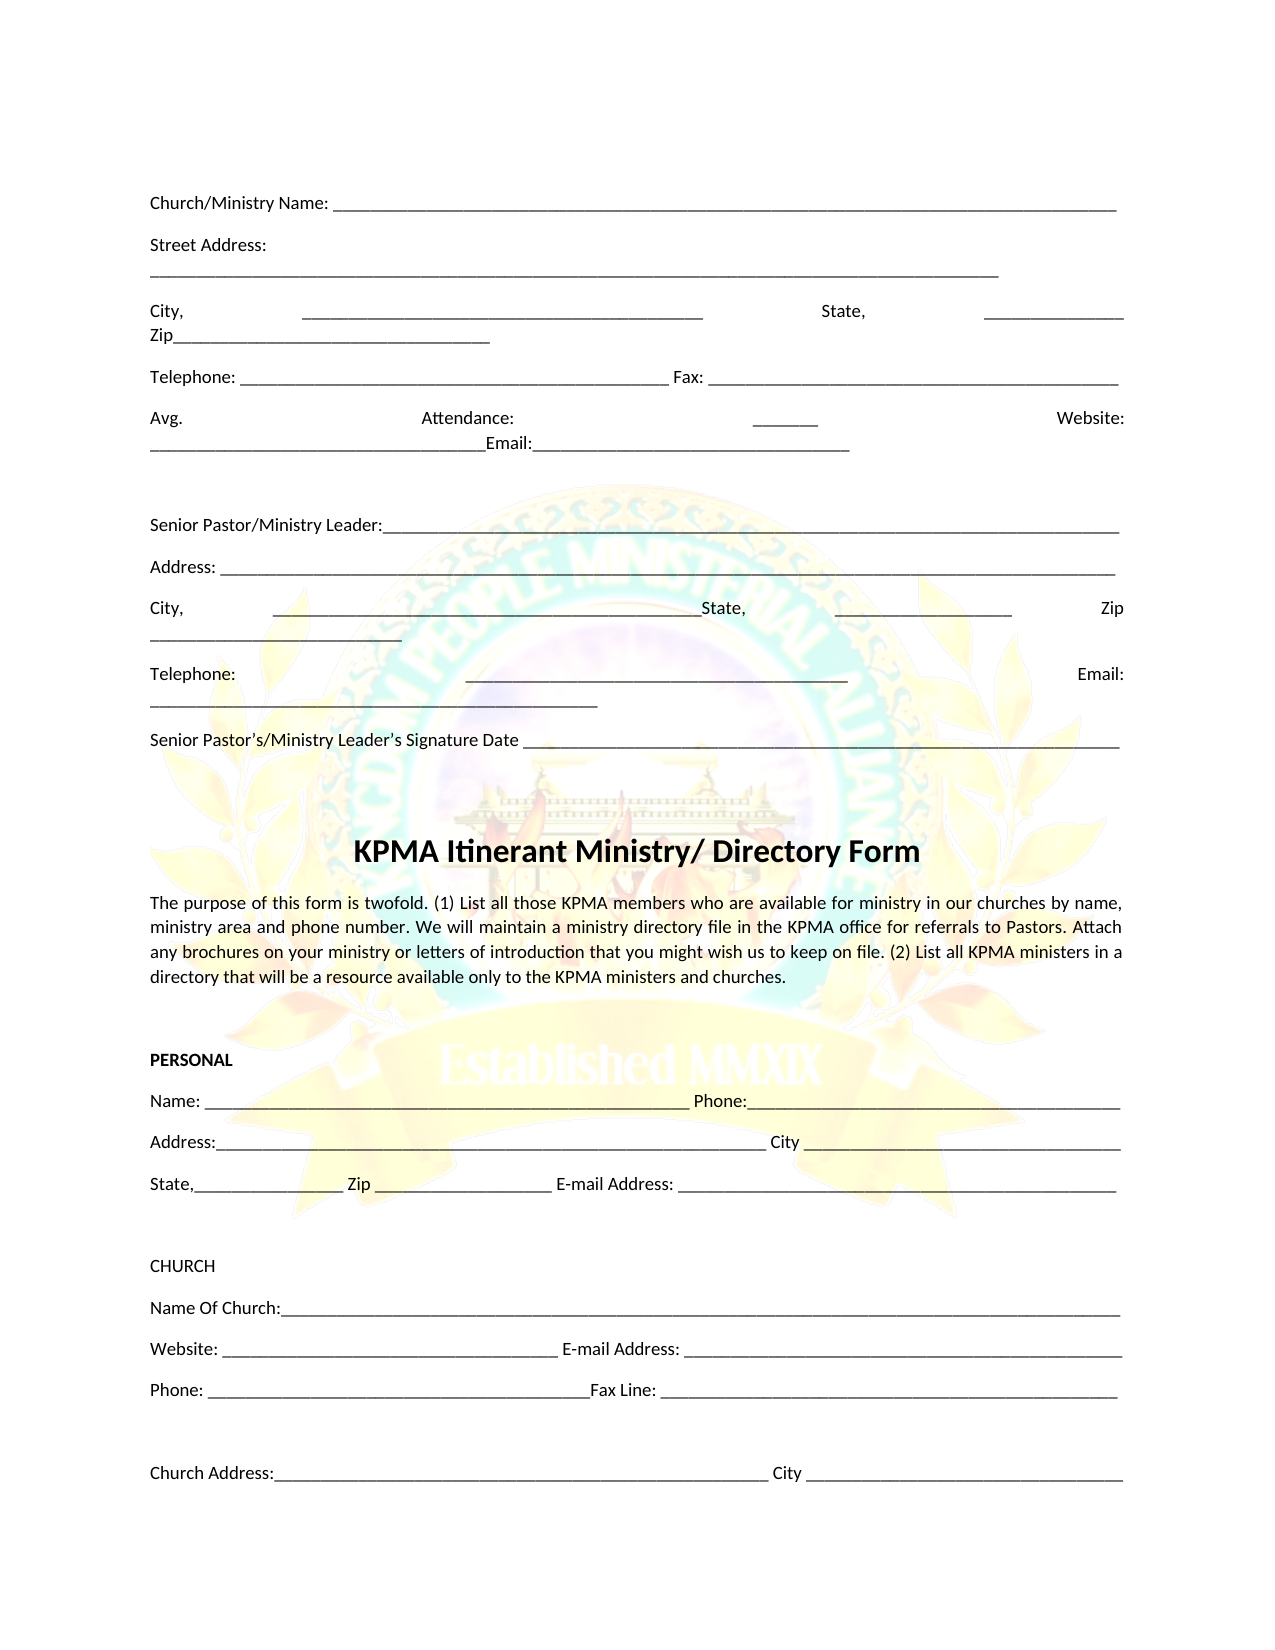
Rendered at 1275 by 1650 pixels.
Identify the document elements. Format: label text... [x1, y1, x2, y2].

text Phone: _________________________________________Fax Line: _________________________________________________ [150, 1378, 1125, 1401]
text State,________________ Zip ___________________ E-mail Address: _______________________________________________ [150, 1172, 1125, 1195]
text KPMA Itinerant Ministry/ Directory Form [150, 830, 1125, 871]
text City, ______________________________________________State, ___________________ Zip ___________________________ [150, 596, 1125, 644]
text Name Of Church:__________________________________________________________________________________________ [150, 1296, 1125, 1319]
text Avg. Attendance: _______ Website: ____________________________________Email:__________________________________ [150, 406, 1125, 454]
text Address: ________________________________________________________________________________________________ [150, 555, 1125, 578]
text Senior Pastor’s/Ministry Leader’s Signature Date ________________________________________________________________ [150, 728, 1125, 751]
text Church/Ministry Name: ____________________________________________________________________________________ [150, 191, 1125, 214]
text Telephone: _________________________________________ Email: ________________________________________________ [150, 662, 1125, 710]
text Street Address: ___________________________________________________________________________________________ [150, 233, 1125, 280]
text Name: ____________________________________________________ Phone:________________________________________ [150, 1089, 1125, 1112]
text Senior Pastor/Ministry Leader:_______________________________________________________________________________ [150, 513, 1125, 536]
text Address:___________________________________________________________ City __________________________________ [150, 1130, 1125, 1153]
text PERSONAL [150, 1048, 1125, 1071]
text Church Address:_____________________________________________________ City __________________________________ [150, 1461, 1125, 1484]
text CHURCH [150, 1254, 1125, 1277]
text City, ___________________________________________ State, _______________ Zip__________________________________ [150, 299, 1125, 346]
text The purpose of this form is twofold. (1) List all those KPMA members who are available for ministry in our churches by name, ministry area and phone number. We will maintain a ministry directory file in the KPMA office for referrals to Pastors. Attach any brochures on your ministry or letters of introduction that you might wish us to keep on file. (2) List all KPMA ministers in a directory that will be a resource available only to the KPMA ministers and churches. [150, 891, 1125, 988]
text Telephone: ______________________________________________ Fax: ____________________________________________ [150, 365, 1125, 388]
text Website: ____________________________________ E-mail Address: _______________________________________________ [150, 1337, 1125, 1360]
